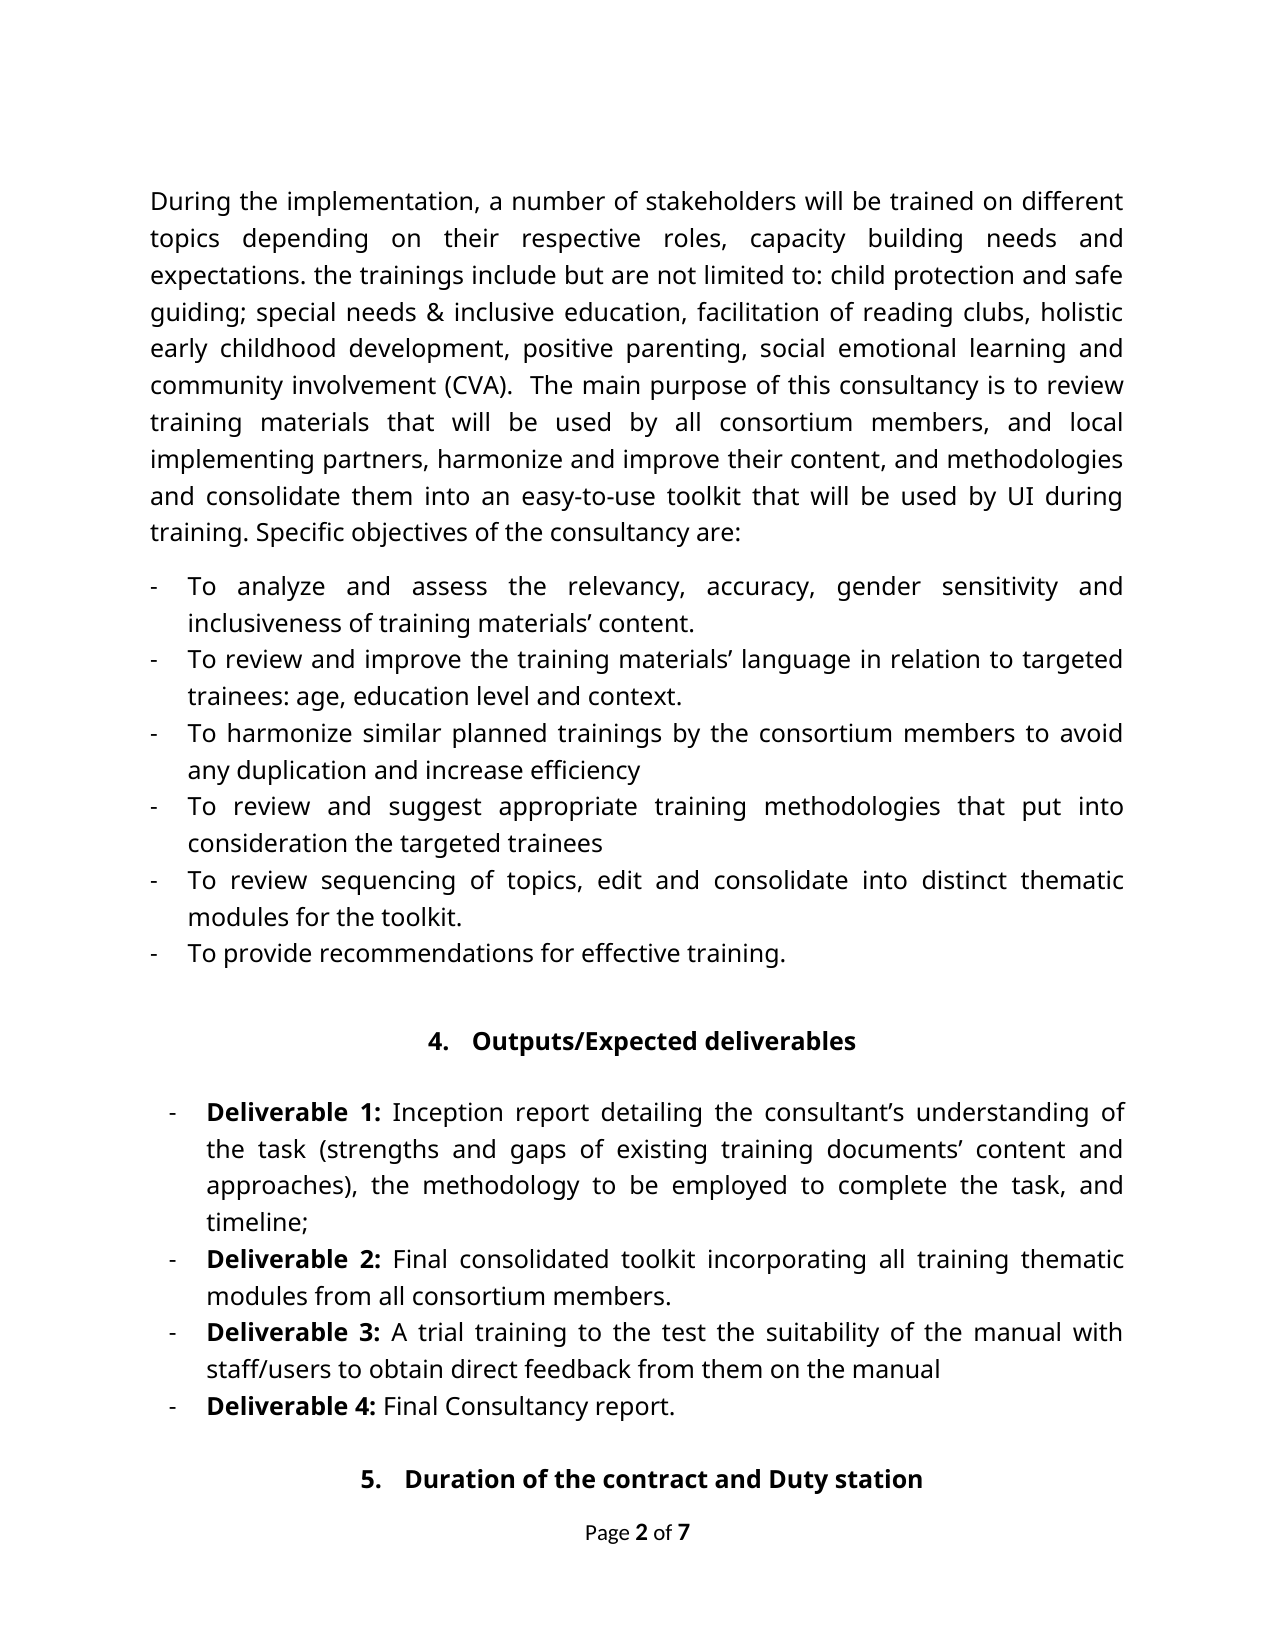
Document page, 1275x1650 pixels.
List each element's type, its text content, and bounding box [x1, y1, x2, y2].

list To review sequencing of topics, edit and consolidate into distinct thematic modules for the toolkit. [150, 863, 1125, 933]
list Duration of the contract and Duty station [159, 1462, 1125, 1496]
list Deliverable 4: Final Consultancy report. [169, 1389, 1125, 1423]
list To analyze and assess the relevancy, accuracy, gender sensitivity and inclusiveness of training materials’ content. [150, 568, 1125, 639]
list Deliverable 2: Final consolidated toolkit incorporating all training thematic modules from all consortium members. [169, 1242, 1125, 1312]
list Deliverable 3: A trial training to the test the suitability of the manual with staff/users to obtain direct feedback from them on the manual [169, 1315, 1125, 1386]
list To harmonize similar planned trainings by the consortium members to avoid any duplication and increase efficiency [150, 716, 1125, 786]
list Outputs/Expected deliverables [159, 1024, 1125, 1058]
text During the implementation, a number of stakeholders will be trained on different topics depending on their respective roles, capacity building needs and expectations. the trainings include but are not limited to: child protection and safe guiding; special needs & inclusive education, facilitation of reading clubs, holistic early childhood development, positive parenting, social emotional learning and community involvement (CVA). The main purpose of this consultancy is to review training materials that will be used by all consortium members, and local implementing partners, harmonize and improve their content, and methodologies and consolidate them into an easy-to-use toolkit that will be used by UI during training. Specific objectives of the consultancy are: [150, 184, 1125, 549]
list Deliverable 1: Inception report detailing the consultant’s understanding of the task (strengths and gaps of existing training documents’ content and approaches), the methodology to be employed to complete the task, and timeline; [169, 1094, 1125, 1239]
list To provide recommendations for effective training. [150, 936, 1125, 970]
list To review and suggest appropriate training methodologies that put into consideration the targeted trainees [150, 789, 1125, 860]
list To review and improve the training materials’ language in relation to targeted trainees: age, education level and context. [150, 642, 1125, 713]
